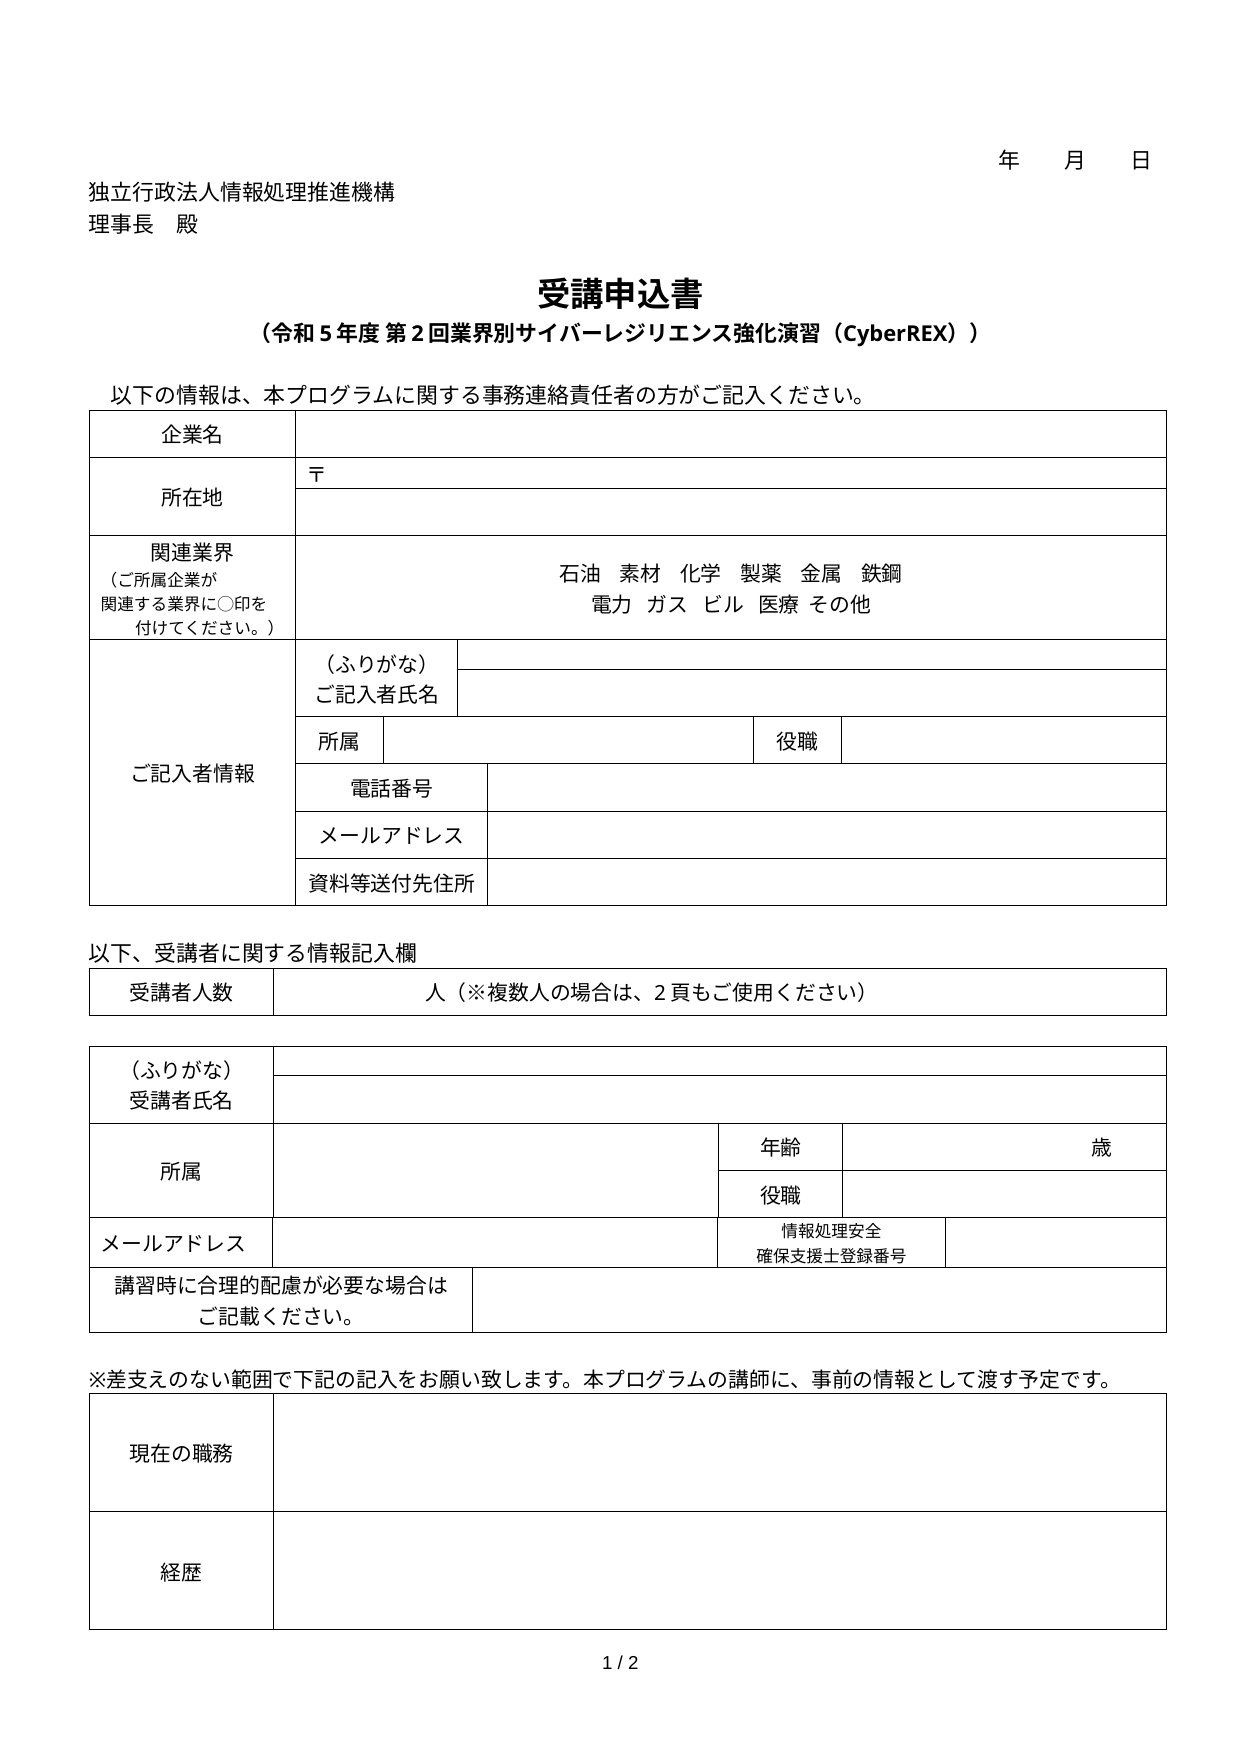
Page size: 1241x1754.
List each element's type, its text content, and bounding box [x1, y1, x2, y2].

table_cell 〒 [296, 458, 1166, 488]
table_cell [488, 859, 1166, 905]
table_cell 石油 素材 化学 製薬 金属 鉄鋼 電力 ガス ビル 医療 その他 [296, 536, 1166, 639]
table_cell 資料等送付先住所 [296, 859, 487, 905]
text （令和5年度 第2回業界別サイバーレジリエンス強化演習（CyberREX）） [89, 316, 1152, 348]
table_cell （ふりがな） ご記入者氏名 [296, 640, 457, 716]
table_cell 経歴 [90, 1512, 273, 1629]
table_cell 講習時に合理的配慮が必要な場合は ご記載ください。 [90, 1268, 472, 1332]
table_cell 所属 [296, 717, 383, 763]
table_cell 所属 [90, 1124, 273, 1217]
table_header 現在の職務 [90, 1394, 273, 1511]
text 受講申込書 [89, 268, 1152, 316]
text 以下の情報は、本プログラムに関する事務連絡責任者の方がご記入ください。 [89, 378, 1152, 409]
table_cell 役職 [754, 717, 841, 763]
table_cell [843, 1124, 1037, 1170]
table_cell [946, 1218, 1166, 1267]
table_cell 電話番号 [296, 764, 487, 811]
table_cell [488, 764, 1166, 811]
table_cell 関連業界 （ご所属企業が 関連する業界に◯印を 付けてください。） [90, 536, 295, 639]
text 年 月 日 [89, 143, 1152, 175]
table_cell [384, 717, 753, 763]
table_header 企業名 [90, 411, 295, 457]
table_cell [842, 717, 1166, 763]
text 理事長 殿 [89, 207, 1152, 238]
table_cell [458, 640, 1166, 669]
table_cell ご記入者情報 [90, 640, 295, 905]
table_header 人（※複数人の場合は、2頁もご使用ください） [414, 969, 1166, 1015]
table_cell [296, 489, 1166, 535]
table_cell 年齢 [719, 1124, 842, 1170]
table_header [274, 969, 413, 1015]
table_cell メールアドレス [90, 1218, 272, 1267]
table_cell [473, 1268, 1166, 1332]
table_cell [843, 1171, 1166, 1217]
table_cell 歳 [1037, 1124, 1166, 1170]
text ※差支えのない範囲で下記の記入をお願い致します。本プログラムの講師に、事前の情報として渡す予定です。 [89, 1363, 1152, 1393]
text 以下、受講者に関する情報記入欄 [89, 936, 1152, 968]
table_header [274, 1047, 1166, 1075]
table_cell 所在地 [90, 458, 295, 535]
table_cell メールアドレス [296, 812, 487, 858]
table_cell [274, 1124, 718, 1217]
table_cell [274, 1076, 1166, 1122]
table_header [296, 411, 1166, 457]
table_cell [274, 1512, 1166, 1629]
text 独立行政法人情報処理推進機構 [89, 175, 1152, 207]
table_header （ふりがな） 受講者氏名 [90, 1047, 273, 1122]
table_cell [273, 1218, 717, 1267]
table_cell [458, 670, 1166, 716]
table_cell 役職 [719, 1171, 842, 1217]
table_cell [488, 812, 1166, 858]
table_cell 情報処理安全 確保支援士登録番号 [718, 1218, 945, 1267]
table_header 受講者人数 [90, 969, 273, 1015]
table_header [274, 1394, 1166, 1511]
